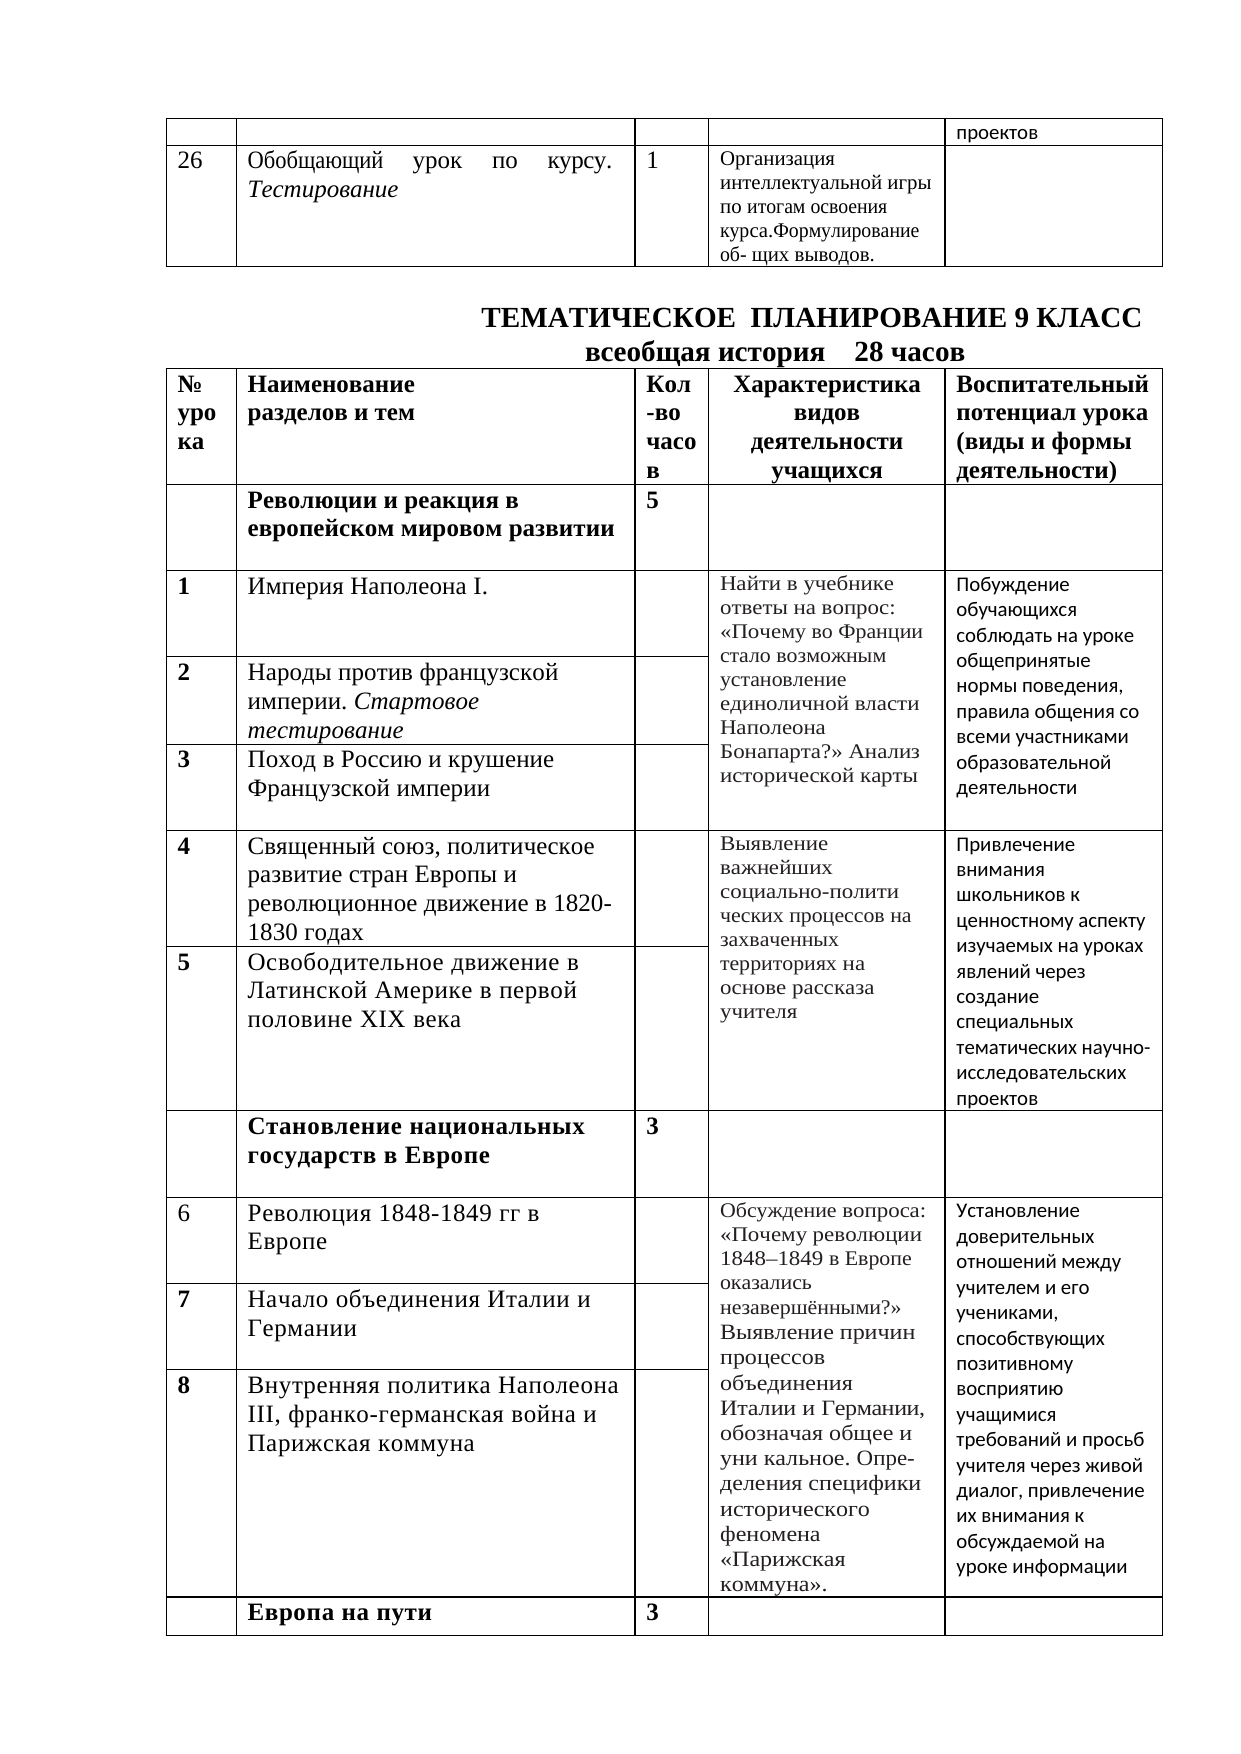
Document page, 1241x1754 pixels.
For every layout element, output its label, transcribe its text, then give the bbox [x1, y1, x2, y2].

text ТЕМАТИЧЕСКОЕ ПЛАНИРОВАНИЕ 9 КЛАСС всеобщая история 28 часов [398, 301, 1152, 368]
table_cell 25 [167, 119, 236, 144]
table_cell 8 [167, 1370, 236, 1596]
table_cell Народы против французской империи. Стартовое тестирование [237, 657, 634, 743]
table_cell 1 [167, 571, 236, 656]
table_cell [636, 1198, 708, 1283]
table_cell Привлечение внимания школьников к ценностному аспекту изучаемых на уроках явлений через создание специальных тематических научно-исследовательских проектов [946, 831, 1162, 1110]
table_cell [636, 119, 708, 144]
table_cell 3 [636, 1598, 708, 1635]
table_cell 3 [636, 1111, 708, 1197]
table_header Характеристика видов деятельности учащихся [709, 369, 944, 484]
table_cell [636, 657, 708, 743]
table_cell [709, 485, 944, 570]
table_cell [946, 485, 1162, 570]
table_header № урока [167, 369, 236, 484]
table_cell Побуждение обучающихся соблюдать на уроке общепринятые нормы поведения, правила общения со всеми участниками образовательной деятельности [946, 571, 1162, 830]
table_cell [636, 1370, 708, 1596]
table_cell [709, 1598, 944, 1635]
table_header Наименование разделов и тем [237, 369, 634, 484]
table_cell Империя Наполеона I. [237, 571, 634, 656]
table_cell 3 [167, 745, 236, 830]
table_cell 26 [167, 146, 236, 266]
table_cell [946, 146, 1162, 266]
table_cell Освободительное движение в Латинской Америке в первой половине XIX века [237, 947, 634, 1110]
table_cell Организация интеллектуальной игры по итогам освоения курса.Формулирование об- щих выводов. [709, 146, 944, 266]
table_cell Становление национальных государств в Европе [237, 1111, 634, 1197]
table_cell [237, 1598, 634, 1635]
table_cell 1 [636, 146, 708, 266]
table_cell [167, 1111, 236, 1197]
table_cell 7 [167, 1284, 236, 1369]
table_cell Поход в Россию и крушение Французской империи [237, 745, 634, 830]
table_cell 4 [167, 831, 236, 946]
table_cell Священный союз, политическое развитие стран Европы и революционное движение в 1820-1830 годах [237, 831, 634, 946]
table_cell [237, 119, 634, 144]
table_cell Обобщающий урок по курсу. Тестирование [237, 146, 634, 266]
table_cell [636, 571, 708, 656]
table_cell [636, 1284, 708, 1369]
table_cell Найти в учебнике ответы на вопрос: «Почему во Франции стало возможным установление единоличной власти Наполеона Бонапарта?» Анализ исторической карты [709, 571, 944, 830]
table_cell Установление доверительных отношений между учителем и его учениками, способствующих позитивному восприятию учащимися требований и просьб учителя через живой диалог, привлечение их внимания к обсуждаемой на уроке информации [946, 1198, 1162, 1596]
table_cell [167, 485, 236, 570]
table_cell Выявление важнейших социально-полити ческих процессов на захваченных территориях на основе рассказа учителя [709, 831, 944, 1110]
table_cell [636, 947, 708, 1110]
table_cell [636, 831, 708, 946]
table_cell Внутренняя политика Наполеона III, франко-германская война и Парижская коммуна [237, 1370, 634, 1596]
table_cell Революции и реакция в европейском мировом развитии [237, 485, 634, 570]
table_header Кол-во часов [636, 369, 708, 484]
table_cell 2 [167, 657, 236, 743]
table_cell [946, 1598, 1162, 1635]
table_cell Обсуждение вопроса: «Почему революции 1848–1849 в Европе оказались незавершёнными?» Выявление причин процессов объединения Италии и Германии, обозначая общее и уни кальное. Опре- деления специфики исторического феномена «Парижская коммуна». [709, 1198, 944, 1596]
table_cell [636, 745, 708, 830]
table_cell 5 [636, 485, 708, 570]
table_cell [167, 1598, 236, 1635]
table_cell 6 [167, 1198, 236, 1283]
table_cell [946, 1111, 1162, 1197]
table_cell Начало объединения Италии и Германии [237, 1284, 634, 1369]
table_cell [709, 1111, 944, 1197]
table_cell Революция 1848-1849 гг в Европе [237, 1198, 634, 1283]
table_header Воспитательный потенциал урока (виды и формы деятельности) [946, 369, 1162, 484]
table_cell 5 [167, 947, 236, 1110]
